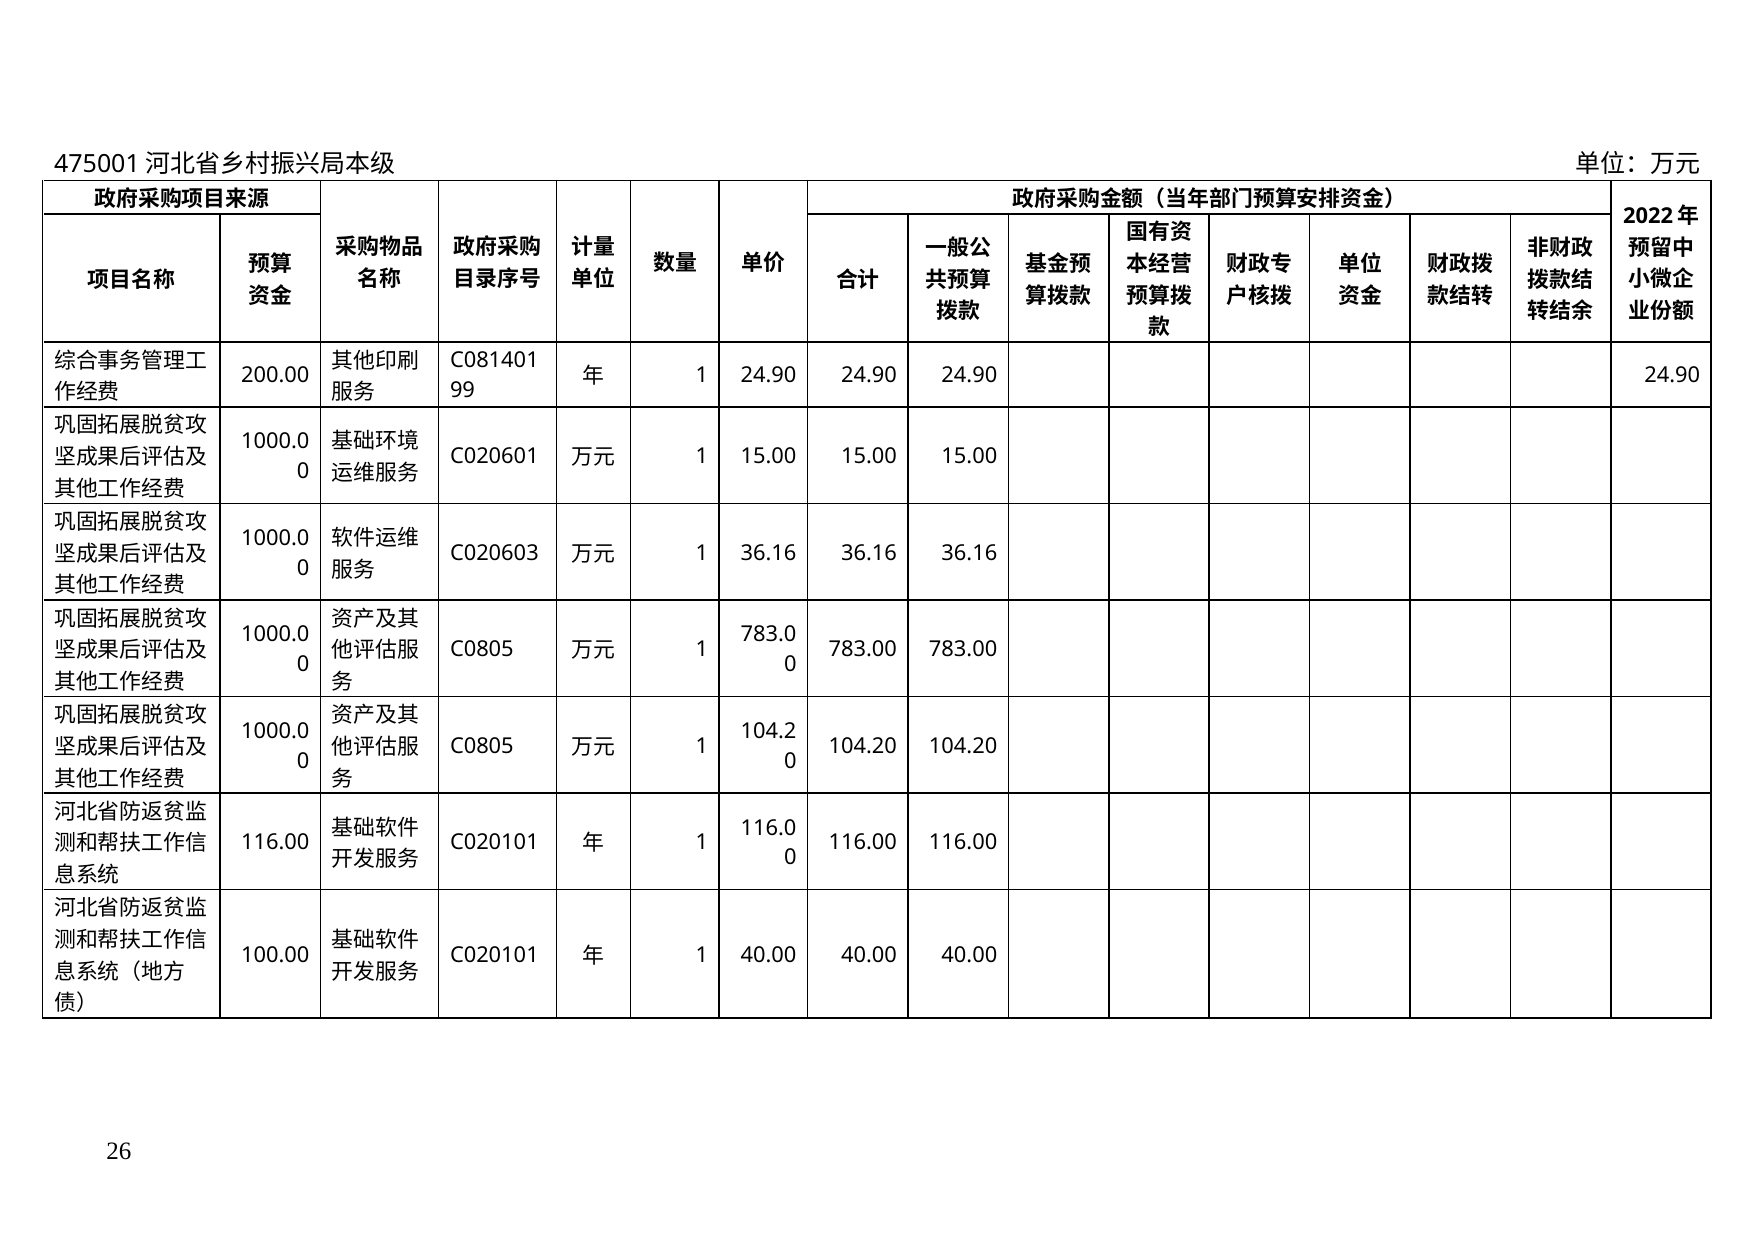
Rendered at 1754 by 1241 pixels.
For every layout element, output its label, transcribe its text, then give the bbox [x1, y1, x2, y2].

table_cell 年 [557, 794, 630, 889]
table_cell 其他印刷服务 [321, 343, 438, 406]
table_cell 24.90 [1612, 343, 1710, 406]
table_cell 1 [631, 343, 718, 406]
table_cell 1 [631, 697, 718, 792]
table_cell [1612, 408, 1710, 502]
table_cell 单价 [720, 181, 807, 341]
table_cell [1310, 890, 1409, 1017]
table_cell 万元 [557, 697, 630, 792]
table_cell C020601 [439, 408, 556, 502]
table_cell 116.00 [720, 794, 807, 889]
table_cell 2022年 预留中 小微企 业份额 [1612, 181, 1710, 341]
table_cell C0805 [439, 601, 556, 696]
table_cell 15.00 [909, 408, 1008, 502]
table_cell [1009, 697, 1108, 792]
table_cell [1009, 794, 1108, 889]
table_cell 36.16 [909, 504, 1008, 599]
table_cell [1310, 343, 1409, 406]
table_cell [1210, 504, 1309, 599]
table_cell 116.00 [221, 794, 320, 889]
table_cell C020101 [439, 890, 556, 1017]
table_cell 40.00 [720, 890, 807, 1017]
table_cell [1310, 794, 1409, 889]
table_cell 15.00 [808, 408, 907, 502]
table_cell 40.00 [909, 890, 1008, 1017]
table_cell [1210, 408, 1309, 502]
table_cell 非财政 拨款结 转结余 [1511, 215, 1610, 341]
table_cell 资产及其他评估服务 [321, 601, 438, 696]
table_cell 国有资本经营预算拨款 [1110, 215, 1208, 341]
table_cell [1411, 504, 1510, 599]
table_cell 116.00 [808, 794, 907, 889]
table_cell [1009, 343, 1108, 406]
table_cell [1110, 408, 1208, 502]
table_cell [1009, 408, 1108, 502]
table_cell [1009, 601, 1108, 696]
table_cell 巩固拓展脱贫攻坚成果后评估及其他工作经费 [43, 504, 219, 599]
table_cell 软件运维服务 [321, 504, 438, 599]
table_cell 万元 [557, 601, 630, 696]
table_cell [1310, 504, 1409, 599]
table_cell 100.00 [221, 890, 320, 1017]
table_cell [1511, 794, 1610, 889]
table_cell 万元 [557, 504, 630, 599]
table_cell [1110, 794, 1208, 889]
table_cell [1210, 890, 1309, 1017]
table_cell [1210, 601, 1309, 696]
table_cell 河北省防返贫监测和帮扶工作信息系统（地方债） [43, 890, 219, 1017]
table_cell [1310, 408, 1409, 502]
table_cell 基础软件开发服务 [321, 890, 438, 1017]
table_cell 1 [631, 890, 718, 1017]
table_cell 政府采购金额（当年部门预算安排资金） [808, 181, 1610, 213]
table_cell 河北省防返贫监测和帮扶工作信息系统 [43, 793, 219, 889]
table_cell [1411, 890, 1510, 1017]
table_cell 基础环境运维服务 [321, 408, 438, 502]
table_cell 104.20 [808, 697, 907, 792]
table_header 475001河北省乡村振兴局本级 [43, 143, 807, 179]
table_cell C08140199 [439, 343, 556, 406]
table_cell [1612, 697, 1710, 792]
table_cell [1411, 601, 1510, 696]
table_cell 资产及其他评估服务 [321, 697, 438, 792]
table_cell 年 [557, 890, 630, 1017]
table_cell [1612, 601, 1710, 696]
table_cell [1511, 697, 1610, 792]
table_cell 1000.00 [221, 504, 320, 599]
table_cell [1310, 601, 1409, 696]
table_cell 24.90 [720, 343, 807, 406]
table_cell 综合事务管理工作经费 [43, 342, 219, 406]
table_cell C0805 [439, 697, 556, 792]
table_cell C020101 [439, 794, 556, 889]
table_cell 36.16 [808, 504, 907, 599]
table_cell 104.20 [909, 697, 1008, 792]
table_cell [1612, 890, 1710, 1017]
table_cell [1110, 890, 1208, 1017]
table_cell [1511, 890, 1610, 1017]
table_cell [1310, 697, 1409, 792]
table_cell 单位 资金 [1310, 215, 1409, 341]
table_cell 基础软件开发服务 [321, 794, 438, 889]
table_cell 783.00 [720, 601, 807, 696]
table_cell 783.00 [808, 601, 907, 696]
table_cell [1210, 794, 1309, 889]
table_cell 政府采购目录序号 [439, 181, 556, 341]
table_cell 财政拨 款结转 [1411, 215, 1510, 341]
table_cell 36.16 [720, 504, 807, 599]
table_cell 年 [557, 343, 630, 406]
table_cell [1411, 408, 1510, 502]
table_cell [1110, 601, 1208, 696]
table_cell [1511, 504, 1610, 599]
table_cell 数量 [631, 181, 718, 341]
table_cell [1411, 343, 1510, 406]
table_header 单位：万元 [808, 143, 1710, 179]
table_cell 24.90 [909, 343, 1008, 406]
table_cell [1210, 343, 1309, 406]
table_cell 基金预算拨款 [1009, 215, 1108, 341]
table_cell [1110, 343, 1208, 406]
table_cell 200.00 [221, 343, 320, 406]
table_cell 1 [631, 504, 718, 599]
table_cell [1009, 890, 1108, 1017]
table_cell 项目名称 [43, 214, 219, 341]
table_cell 40.00 [808, 890, 907, 1017]
table_cell 1 [631, 794, 718, 889]
table_cell 116.00 [909, 794, 1008, 889]
table_cell 104.20 [720, 697, 807, 792]
table_cell 预算 资金 [221, 215, 320, 341]
table_cell [1110, 504, 1208, 599]
table_cell [1411, 697, 1510, 792]
table_cell [1009, 504, 1108, 599]
table_cell 1000.00 [221, 601, 320, 696]
table_cell 24.90 [808, 343, 907, 406]
table_cell 合计 [808, 215, 907, 341]
table_cell 财政专户核拨 [1210, 215, 1309, 341]
table_cell [1511, 601, 1610, 696]
table_cell [1210, 697, 1309, 792]
table_cell [1612, 794, 1710, 889]
table_cell 万元 [557, 408, 630, 502]
table_cell C020603 [439, 504, 556, 599]
table_cell 一般公共预算拨款 [909, 215, 1008, 341]
table_cell 1000.00 [221, 697, 320, 792]
table_cell 783.00 [909, 601, 1008, 696]
table_cell [1612, 504, 1710, 599]
table_cell 巩固拓展脱贫攻坚成果后评估及其他工作经费 [43, 407, 219, 502]
table_cell 巩固拓展脱贫攻坚成果后评估及其他工作经费 [43, 697, 219, 792]
table_cell 15.00 [720, 408, 807, 502]
table_cell 采购物品名称 [321, 181, 438, 341]
table_cell [1411, 794, 1510, 889]
table_cell 1000.00 [221, 408, 320, 502]
table_cell [1511, 408, 1610, 502]
table_cell 计量 单位 [557, 181, 630, 341]
table_cell [1511, 343, 1610, 406]
table_cell [1110, 697, 1208, 792]
table_cell 巩固拓展脱贫攻坚成果后评估及其他工作经费 [43, 600, 219, 696]
table_cell 政府采购项目来源 [43, 181, 320, 213]
table_cell 1 [631, 408, 718, 502]
table_cell 1 [631, 601, 718, 696]
